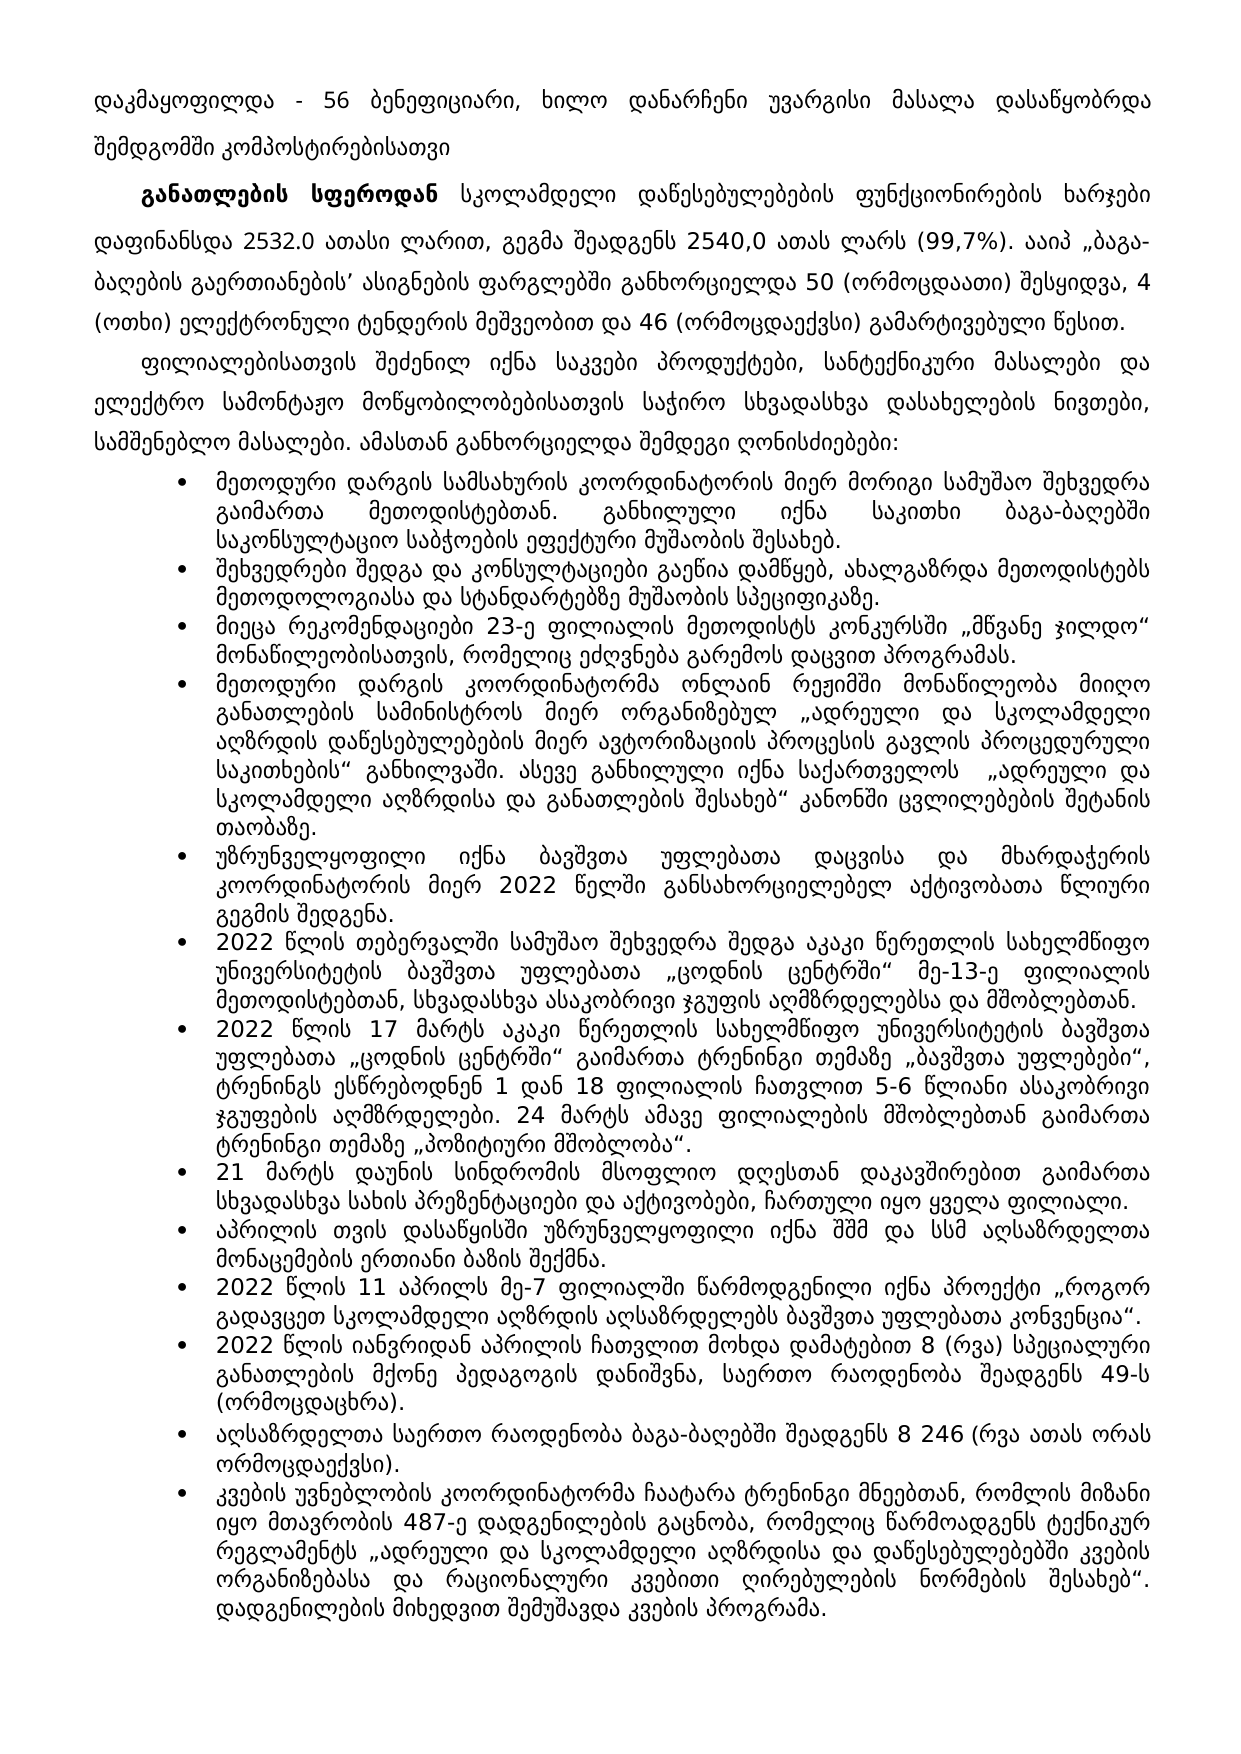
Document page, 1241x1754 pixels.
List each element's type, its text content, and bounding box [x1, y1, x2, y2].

list 2022 წლის 17 მარტს აკაკი წერეთლის სახელმწიფო უნივერსიტეტის ბავშვთა უფლებათა „ცოდნის ცენტრში“ გაიმართა ტრენინგი თემაზე „ბავშვთა უფლებები“, ტრენინგს ესწრებოდნენ 1 დან 18 ფილიალის ჩათვლით 5-6 წლიანი ასაკობრივი ჯგუფების აღმზრდელები. 24 მარტს ამავე ფილიალების მშობლებთან გაიმართა ტრენინგი თემაზე „პოზიტიური მშობლობა“. [178, 1016, 1152, 1157]
list აპრილის თვის დასაწყისში უზრუნველყოფილი იქნა შშმ და სსმ აღსაზრდელთა მონაცემების ერთიანი ბაზის შექმნა. [178, 1217, 1152, 1272]
list მეთოდური დარგის სამსახურის კოორდინატორის მიერ მორიგი სამუშაო შეხვედრა გაიმართა მეთოდისტებთან. განხილული იქნა საკითხი ბაგა-ბაღებში საკონსულტაციო საბჭოების ეფექტური მუშაობის შესახებ. [178, 469, 1152, 554]
text ფილიალებისათვის შეძენილ იქნა საკვები პროდუქტები, სანტექნიკური მასალები და ელექტრო სამონტაჟო მოწყობილობებისათვის საჭირო სხვადასხვა დასახელების ნივთები, სამშენებლო მასალები. ამასთან განხორციელდა შემდეგი ღონისძიებები: [94, 349, 1152, 456]
list კვების უვნებლობის კოორდინატორმა ჩაატარა ტრენინგი მნეებთან, რომლის მიზანი იყო მთავრობის 487-ე დადგენილების გაცნობა, რომელიც წარმოადგენს ტექნიკურ რეგლამენტს „ადრეული და სკოლამდელი აღზრდისა და დაწესებულებებში კვების ორგანიზებასა და რაციონალური კვებითი ღირებულების ნორმების შესახებ“. დადგენილების მიხედვით შემუშავდა კვების პროგრამა. [178, 1480, 1152, 1622]
list მეთოდური დარგის კოორდინატორმა ონლაინ რეჟიმში მონაწილეობა მიიღო განათლების სამინისტროს მიერ ორგანიზებულ „ადრეული და სკოლამდელი აღზრდის დაწესებულებების მიერ ავტორიზაციის პროცესის გავლის პროცედურული საკითხების“ განხილვაში. ასევე განხილული იქნა საქართველოს „ადრეული და სკოლამდელი აღზრდისა და განათლების შესახებ“ კანონში ცვლილებების შეტანის თაობაზე. [178, 671, 1152, 841]
list აღსაზრდელთა საერთო რაოდენობა ბაგა-ბაღებში შეადგენს 8 246 (რვა ათას ორას ორმოცდაექვსი). [178, 1418, 1152, 1478]
text განათლების სფეროდან სკოლამდელი დაწესებულებების ფუნქციონირების ხარჯები დაფინანსდა 2532.0 ათასი ლარით, გეგმა შეადგენს 2540,0 ათას ლარს (99,7%). ააიპ „ბაგა-ბაღების გაერთიანების’ ასიგნების ფარგლებში განხორციელდა 50 (ორმოცდაათი) შესყიდვა, 4 (ოთხი) ელექტრონული ტენდერის მეშვეობით და 46 (ორმოცდაექვსი) გამარტივებული წესით. [94, 178, 1152, 336]
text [94, 84, 1152, 162]
list 2022 წლის იანვრიდან აპრილის ჩათვლით მოხდა დამატებით 8 (რვა) სპეციალური განათლების მქონე პედაგოგის დანიშვნა, საერთო რაოდენობა შეადგენს 49-ს (ორმოცდაცხრა). [178, 1332, 1152, 1416]
list 2022 წლის 11 აპრილს მე-7 ფილიალში წარმოდგენილი იქნა პროექტი „როგორ გადავცეთ სკოლამდელი აღზრდის აღსაზრდელებს ბავშვთა უფლებათა კონვენცია“. [178, 1274, 1152, 1330]
list 21 მარტს დაუნის სინდრომის მსოფლიო დღესთან დაკავშირებით გაიმართა სხვადასხვა სახის პრეზენტაციები და აქტივობები, ჩართული იყო ყველა ფილიალი. [178, 1159, 1152, 1215]
list 2022 წლის თებერვალში სამუშაო შეხვედრა შედგა აკაკი წერეთლის სახელმწიფო უნივერსიტეტის ბავშვთა უფლებათა „ცოდნის ცენტრში“ მე-13-ე ფილიალის მეთოდისტებთან, სხვადასხვა ასაკობრივი ჯგუფის აღმზრდელებსა და მშობლებთან. [178, 929, 1152, 1014]
list უზრუნველყოფილი იქნა ბავშვთა უფლებათა დაცვისა და მხარდაჭერის კოორდინატორის მიერ 2022 წელში განსახორციელებელ აქტივობათა წლიური გეგმის შედგენა. [178, 843, 1152, 927]
list შეხვედრები შედგა და კონსულტაციები გაეწია დამწყებ, ახალგაზრდა მეთოდისტებს მეთოდოლოგიასა და სტანდარტებზე მუშაობის სპეციფიკაზე. [178, 556, 1152, 611]
list მიეცა რეკომენდაციები 23-ე ფილიალის მეთოდისტს კონკურსში „მწვანე ჯილდო“ მონაწილეობისათვის, რომელიც ეძღვნება გარემოს დაცვით პროგრამას. [178, 613, 1152, 669]
